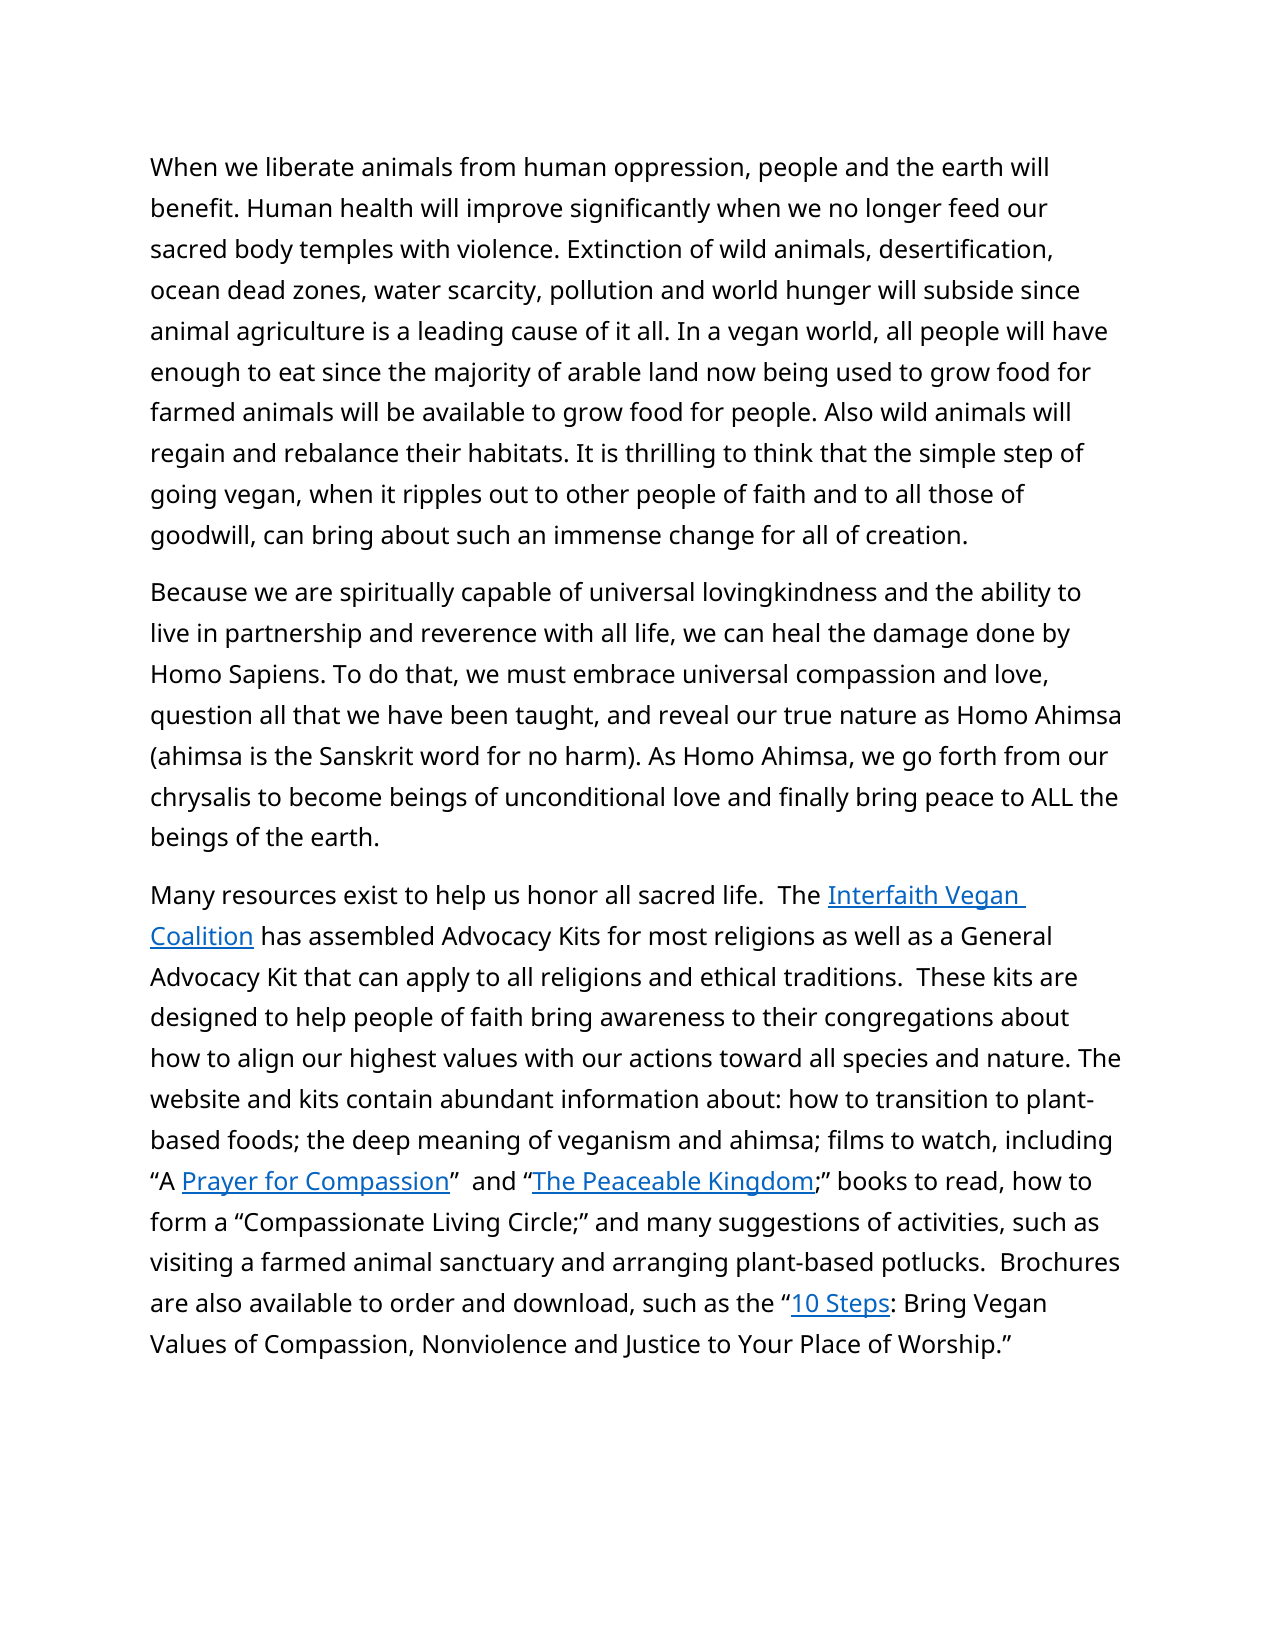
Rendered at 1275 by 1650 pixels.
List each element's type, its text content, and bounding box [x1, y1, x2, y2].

text When we liberate animals from human oppression, people and the earth will benefit. Human health will improve significantly when we no longer feed our sacred body temples with violence. Extinction of wild animals, desertification, ocean dead zones, water scarcity, pollution and world hunger will subside since animal agriculture is a leading cause of it all. In a vegan world, all people will have enough to eat since the majority of arable land now being used to grow food for farmed animals will be available to grow food for people. Also wild animals will regain and rebalance their habitats. It is thrilling to think that the simple step of going vegan, when it ripples out to other people of faith and to all those of goodwill, can bring about such an immense change for all of creation. [150, 150, 1125, 552]
text Because we are spiritually capable of universal lovingkindness and the ability to live in partnership and reverence with all life, we can heal the damage done by Homo Sapiens. To do that, we must embrace universal compassion and love, question all that we have been taught, and reveal our true nature as Homo Ahimsa (ahimsa is the Sanskrit word for no harm). As Homo Ahimsa, we go forth from our chrysalis to become beings of unconditional love and finally bring peace to ALL the beings of the earth. [150, 575, 1125, 854]
text Many resources exist to help us honor all sacred life. The Interfaith Vegan Coalition has assembled Advocacy Kits for most religions as well as a General Advocacy Kit that can apply to all religions and ethical traditions. These kits are designed to help people of faith bring awareness to their congregations about how to align our highest values with our actions toward all species and nature. The website and kits contain abundant information about: how to transition to plant-based foods; the deep meaning of veganism and ahimsa; films to watch, including “A Prayer for Compassion” and “The Peaceable Kingdom;” books to read, how to form a “Compassionate Living Circle;” and many suggestions of activities, such as visiting a farmed animal sanctuary and arranging plant-based potlucks. Brochures are also available to order and download, such as the “10 Steps: Bring Vegan Values of Compassion, Nonviolence and Justice to Your Place of Worship.” [150, 877, 1125, 1361]
